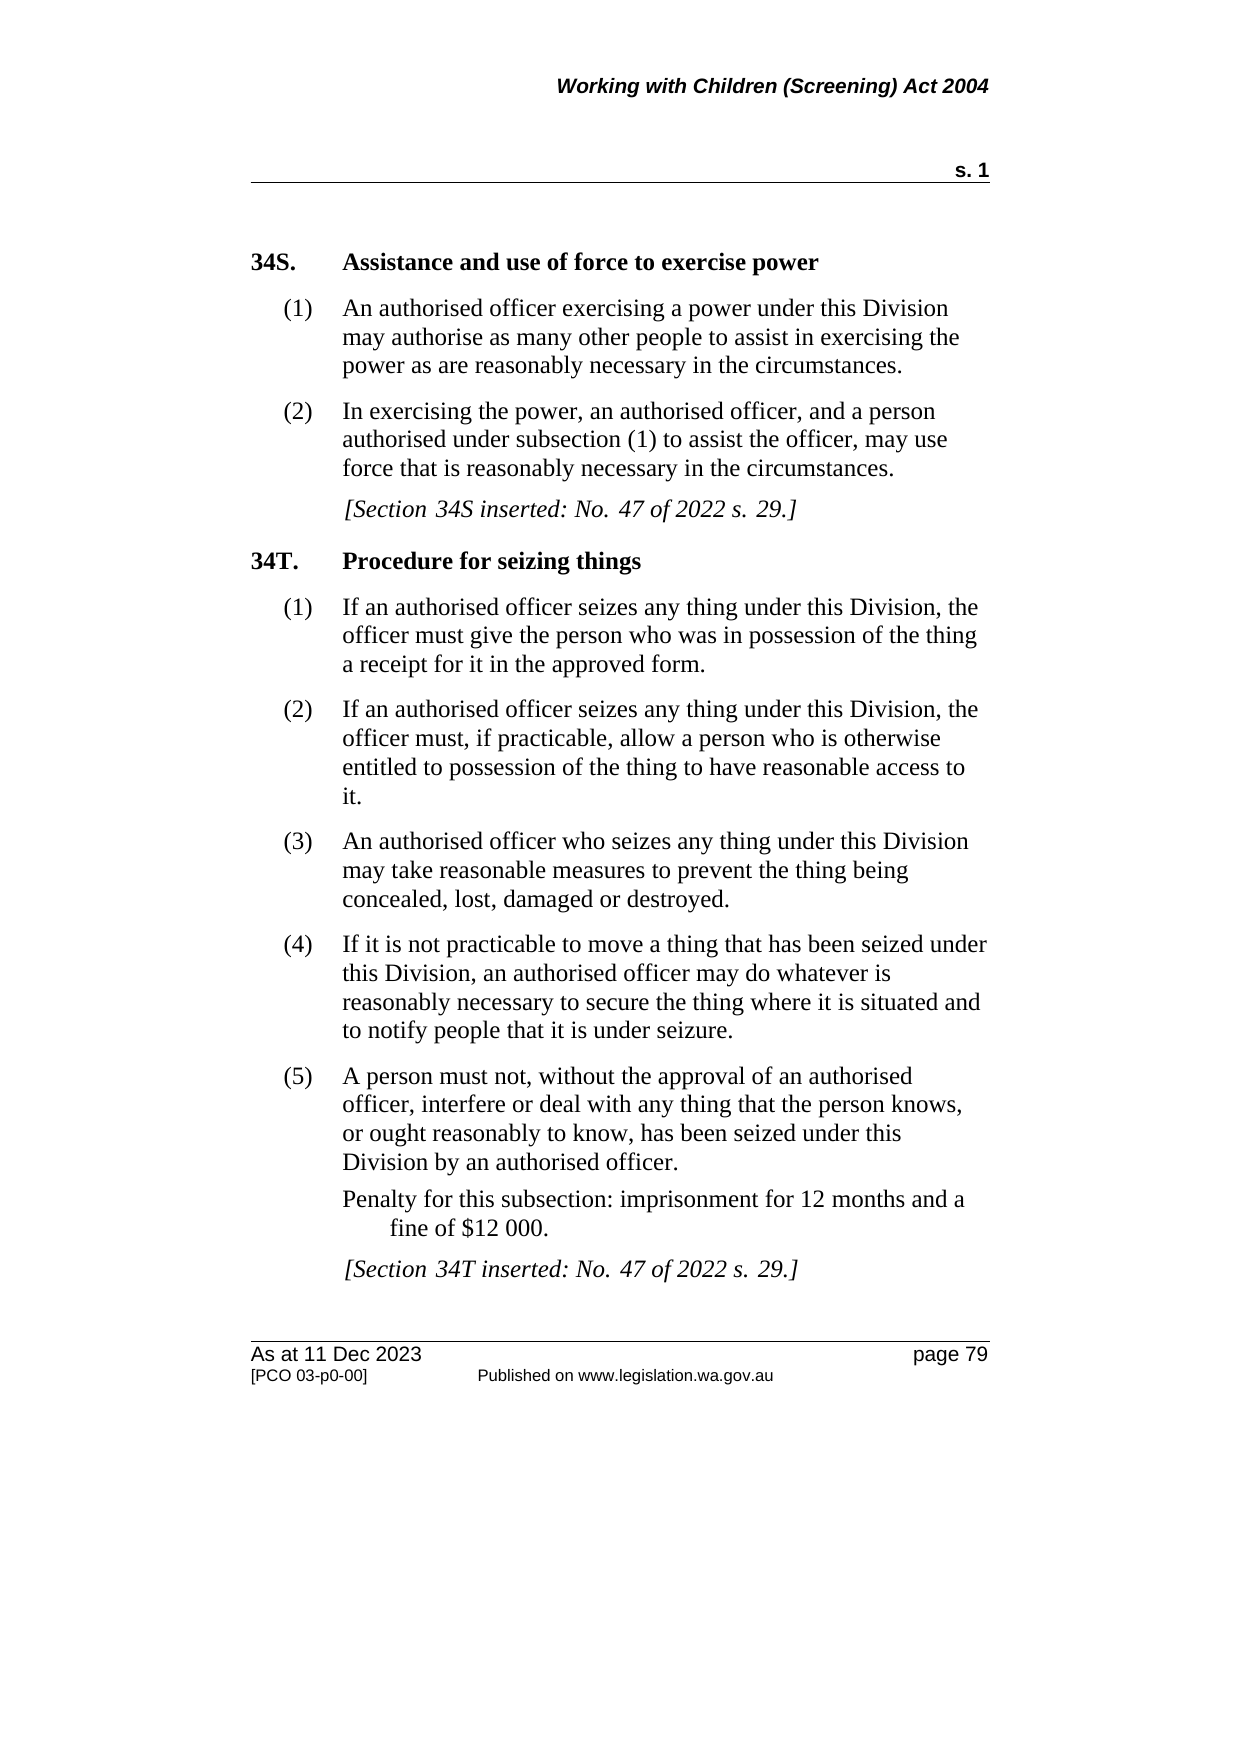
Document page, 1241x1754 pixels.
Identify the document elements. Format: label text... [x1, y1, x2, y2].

text (1) An authorised officer exercising a power under this Division may authorise as many other people to assist in exercising the power as are reasonably necessary in the circumstances. [251, 293, 990, 379]
text [Section 34T inserted: No. 47 of 2022 s. 29.] [251, 1254, 990, 1283]
text (4) If it is not practicable to move a thing that has been seized under this Division, an authorised officer may do whatever is reasonably necessary to secure the thing where it is situated and to notify people that it is under seizure. [251, 929, 990, 1044]
subtitle 34S. Assistance and use of force to exercise power [251, 247, 990, 276]
text (2) In exercising the power, an authorised officer, and a person authorised under subsection (1) to assist the officer, may use force that is reasonably necessary in the circumstances. [251, 396, 990, 482]
text (5) A person must not, without the approval of an authorised officer, interfere or deal with any thing that the person knows, or ought reasonably to know, has been seized under this Division by an authorised officer. [251, 1061, 990, 1176]
subtitle 34T. Procedure for seizing things [251, 546, 990, 575]
text (2) If an authorised officer seizes any thing under this Division, the officer must, if practicable, allow a person who is otherwise entitled to possession of the thing to have reasonable access to it. [251, 694, 990, 809]
text (3) An authorised officer who seizes any thing under this Division may take reasonable measures to prevent the thing being concealed, lost, damaged or destroyed. [251, 826, 990, 912]
text (1) If an authorised officer seizes any thing under this Division, the officer must give the person who was in possession of the thing a receipt for it in the approved form. [251, 592, 990, 678]
text Penalty for this subsection: imprisonment for 12 months and a fine of $12 000. [251, 1184, 990, 1242]
text [Section 34S inserted: No. 47 of 2022 s. 29.] [251, 494, 990, 523]
